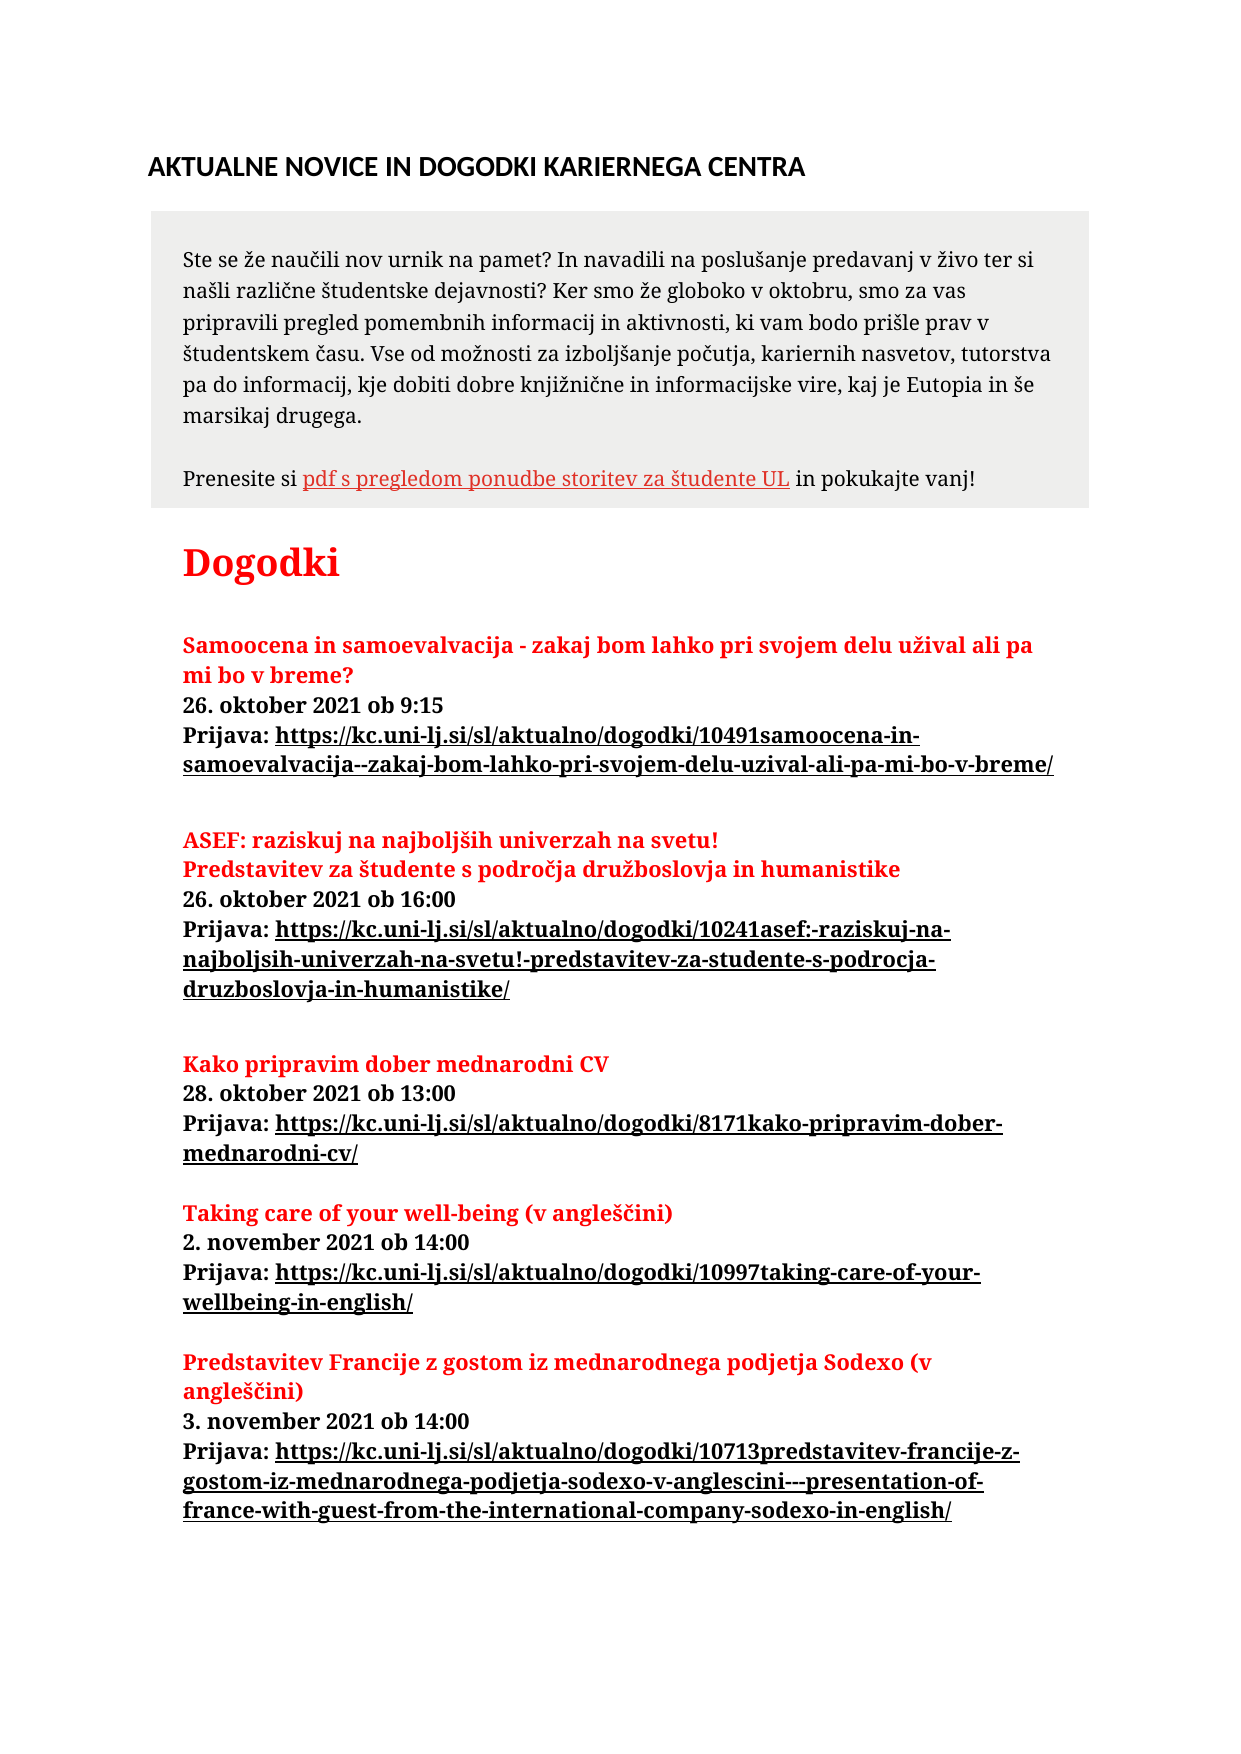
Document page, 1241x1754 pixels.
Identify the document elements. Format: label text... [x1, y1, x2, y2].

table_header [1089, 211, 1093, 508]
table_header [148, 509, 1093, 1602]
text AKTUALNE NOVICE IN DOGODKI KARIERNEGA CENTRA [148, 148, 1093, 183]
